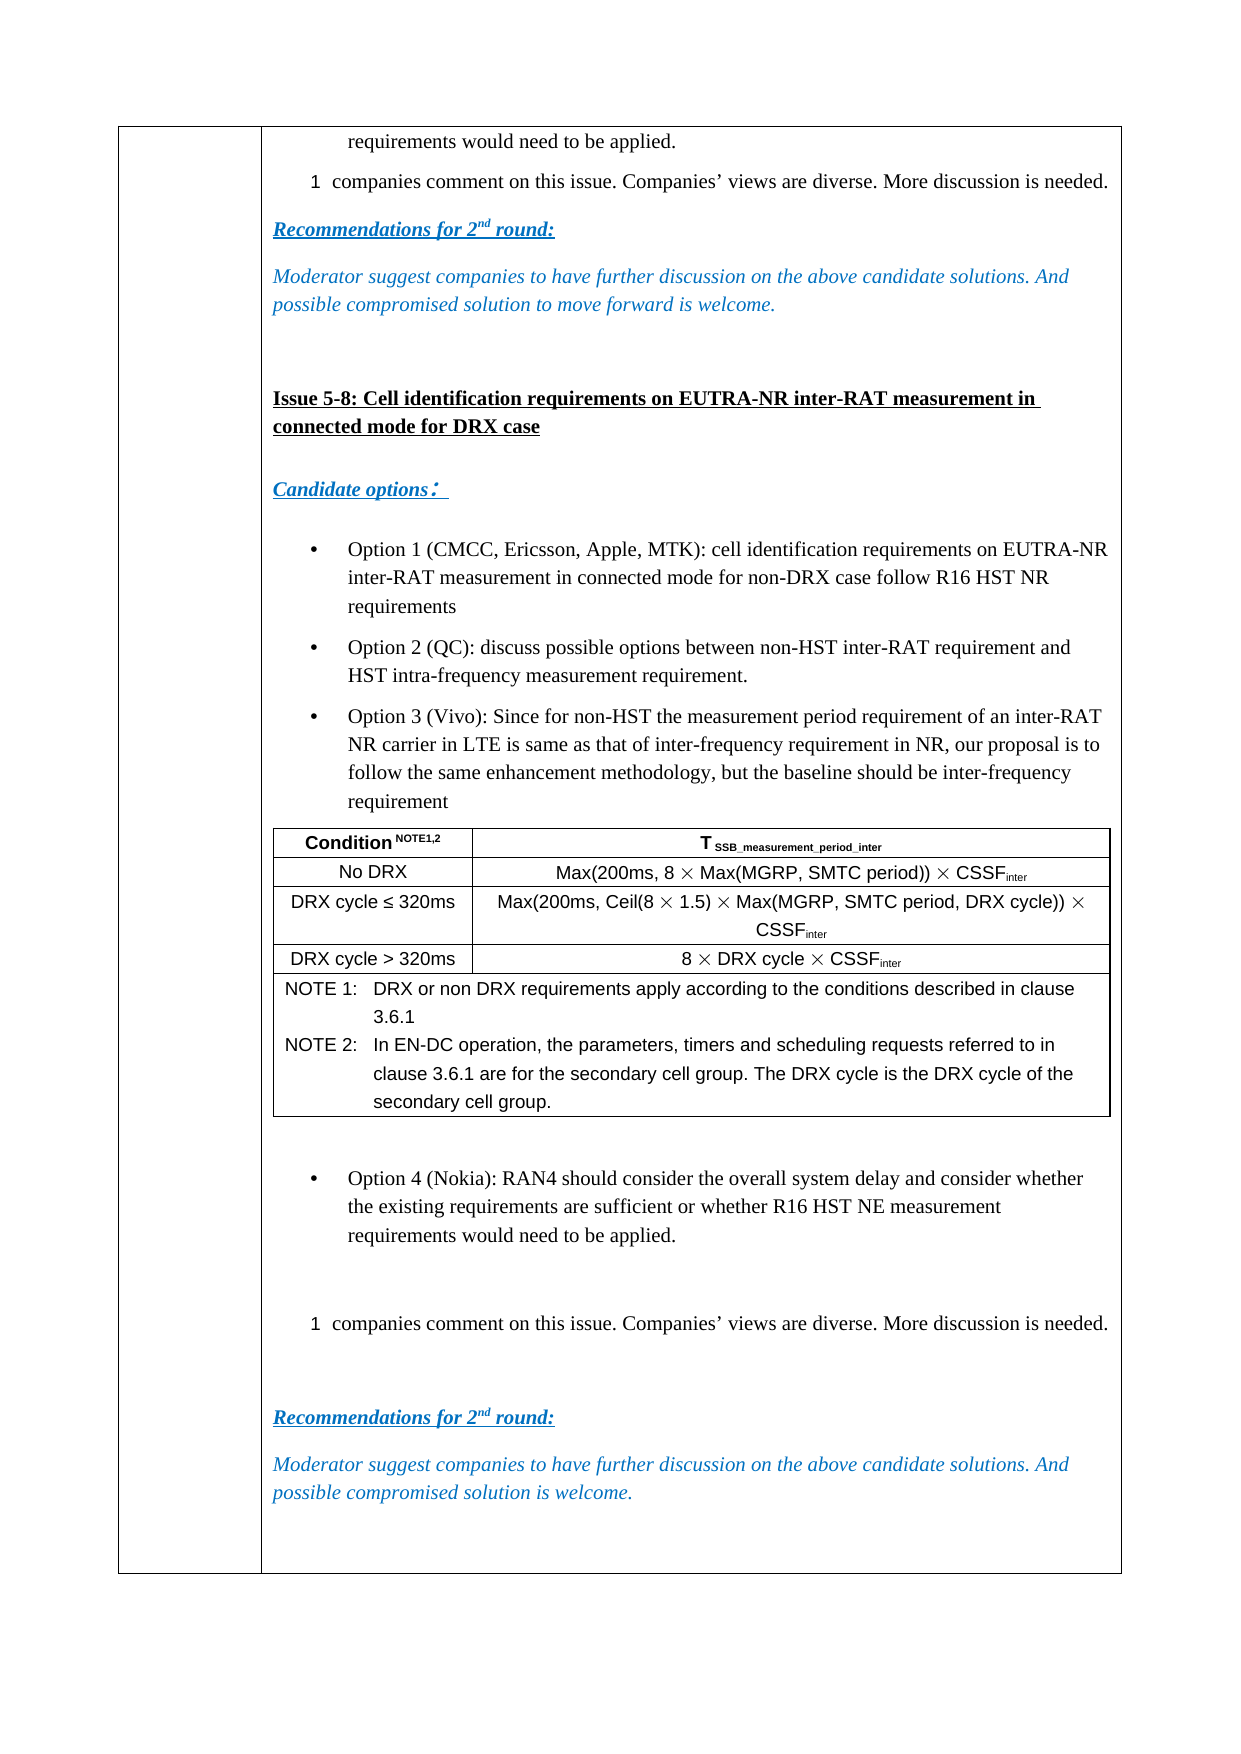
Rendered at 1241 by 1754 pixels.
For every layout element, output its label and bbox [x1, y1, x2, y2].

table_cell [262, 127, 1121, 1572]
table_cell [119, 127, 261, 1572]
